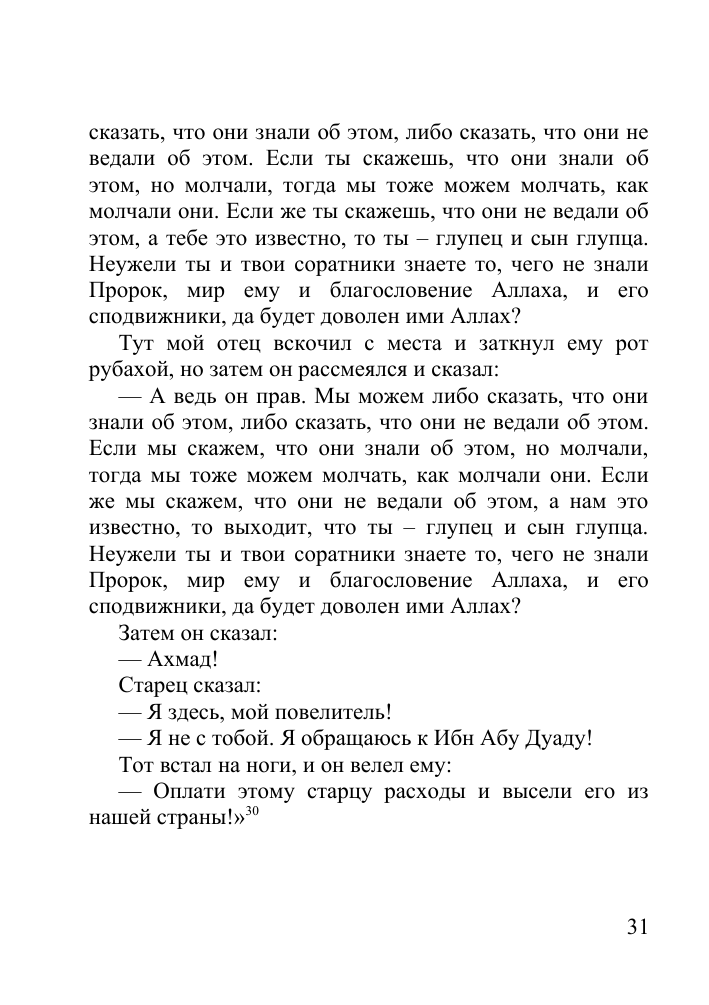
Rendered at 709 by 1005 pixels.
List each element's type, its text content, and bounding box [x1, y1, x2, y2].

text — А ведь он прав. Мы можем либо сказать, что они знали об этом, либо сказать, что они не ведали об этом. Если мы скажем, что они знали об этом, но молчали, тогда мы тоже можем молчать, как молчали они. Если же мы скажем, что они не ведали об этом, а нам это известно, то выходит, что ты – глупец и сын глупца. Неужели ты и твои соратники знаете то, чего не знали Пророк, мир ему и благословение Аллаха, и его сподвижники, да будет доволен ими Аллах? [89, 382, 650, 619]
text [89, 118, 650, 329]
text — Я не с тобой. Я обращаюсь к Ибн Абу Дуаду! [89, 724, 650, 751]
text — Ахмад! [89, 645, 650, 672]
text Тут мой отец вскочил с места и заткнул ему рот рубахой, но затем он рассмеялся и сказал: [89, 329, 650, 382]
text Старец сказал: [89, 672, 650, 698]
text Затем он сказал: [89, 619, 650, 645]
text — Оплати этому старцу расходы и высели его из нашей страны!» [89, 777, 650, 830]
text Тот встал на ноги, и он велел ему: [89, 751, 650, 777]
text — Я здесь, мой повелитель! [89, 698, 650, 724]
